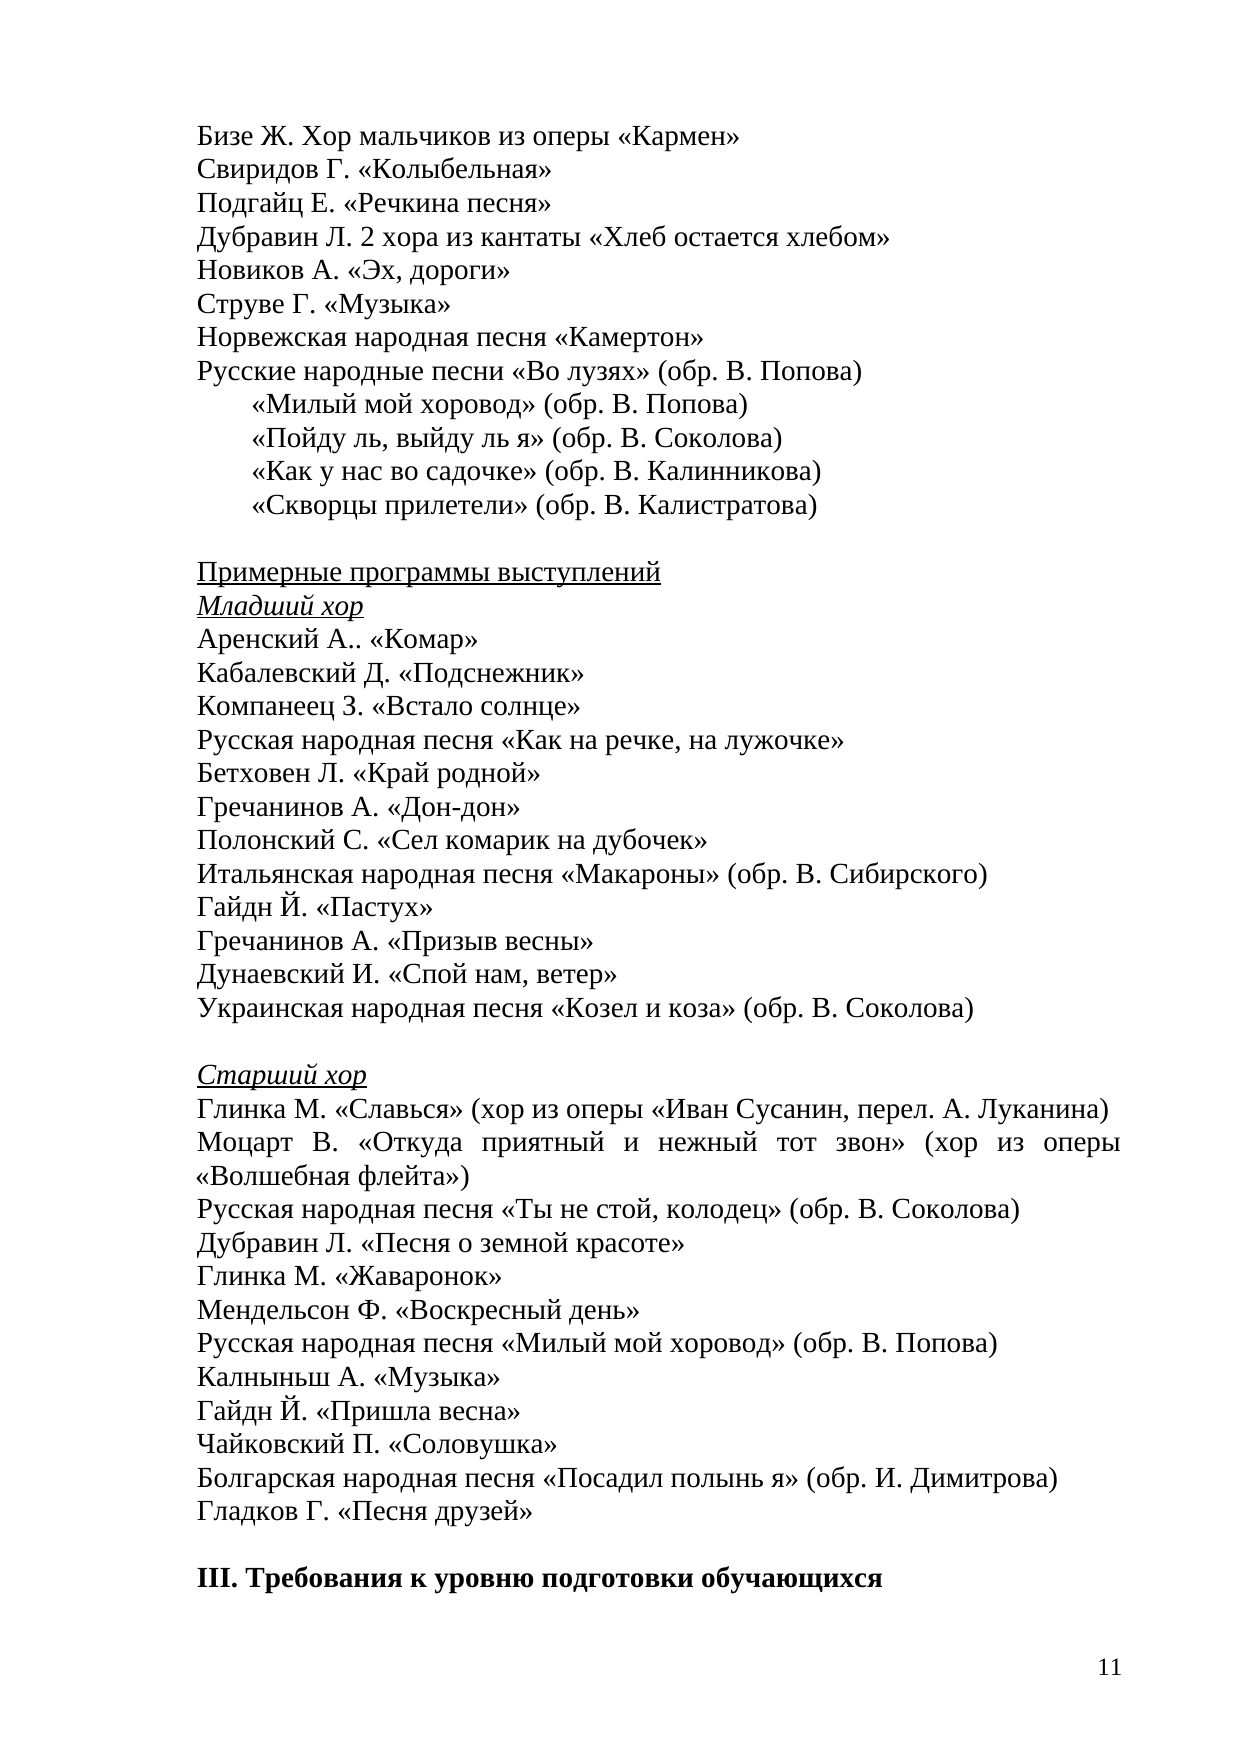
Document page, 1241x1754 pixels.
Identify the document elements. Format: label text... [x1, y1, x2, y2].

text Кабалевский Д. «Подснежник» [195, 655, 1122, 688]
text Бетховен Л. «Край родной» [195, 755, 1122, 789]
text III. Требования к уровню подготовки обучающихся [195, 1560, 1122, 1594]
text Глинка М. «Славься» (хор из оперы «Иван Сусанин, перел. А. Луканина) [195, 1091, 1122, 1124]
text Моцарт В. «Откуда приятный и нежный тот звон» (хор из оперы «Волшебная флейта») [195, 1124, 1122, 1191]
subtitle Младший хор [195, 588, 1122, 621]
text Русская народная песня «Милый мой хоровод» (обр. В. Попова) [195, 1326, 1122, 1359]
text Гречанинов А. «Призыв весны» [195, 923, 1122, 957]
text Гречанинов А. «Дон-дон» [195, 789, 1122, 822]
text Чайковский П. «Соловушка» [195, 1426, 1122, 1460]
text Калныньш А. «Музыка» [195, 1359, 1122, 1393]
text Дубравин Л. «Песня о земной красоте» [195, 1225, 1122, 1258]
text Бизе Ж. Хор мальчиков из оперы «Кармен» [195, 118, 1122, 152]
text Русские народные песни «Во лузях» (обр. В. Попова) [195, 353, 1122, 386]
text Дубравин Л. 2 хора из кантаты «Хлеб остается хлебом» [195, 219, 1122, 252]
text Русская народная песня «Ты не стой, колодец» (обр. В. Соколова) [195, 1191, 1122, 1225]
text Норвежская народная песня «Камертон» [195, 319, 1122, 353]
text Старший хор [195, 1057, 1122, 1091]
text Полонский С. «Сел комарик на дубочек» [195, 822, 1122, 856]
text Аренский А.. «Комар» [195, 621, 1122, 655]
text Новиков А. «Эх, дороги» [195, 252, 1122, 286]
text Гайдн Й. «Пастух» [195, 889, 1122, 923]
text Глинка М. «Жаваронок» [195, 1258, 1122, 1292]
text Русская народная песня «Как на речке, на лужочке» [195, 722, 1122, 755]
text Болгарская народная песня «Посадил полынь я» (обр. И. Димитрова) [195, 1460, 1122, 1493]
text Украинская народная песня «Козел и коза» (обр. В. Соколова) [195, 990, 1122, 1024]
text «Как у нас во садочке» (обр. В. Калинникова) [195, 453, 1122, 487]
text Подгайц Е. «Речкина песня» [195, 185, 1122, 219]
text Мендельсон Ф. «Воскресный день» [195, 1292, 1122, 1326]
text Гладков Г. «Песня друзей» [195, 1493, 1122, 1527]
text Дунаевский И. «Спой нам, ветер» [195, 957, 1122, 990]
text Свиридов Г. «Колыбельная» [195, 152, 1122, 185]
text «Скворцы прилетели» (обр. В. Калистратова) [195, 487, 1122, 521]
text Струве Г. «Музыка» [195, 286, 1122, 319]
text «Милый мой хоровод» (обр. В. Попова) [195, 386, 1122, 420]
text «Пойду ль, выйду ль я» (обр. В. Соколова) [195, 420, 1122, 453]
text Компанеец З. «Встало солнце» [195, 688, 1122, 722]
text Гайдн Й. «Пришла весна» [195, 1393, 1122, 1426]
text Итальянская народная песня «Макароны» (обр. В. Сибирского) [195, 856, 1122, 889]
subtitle Примерные программы выступлений [195, 554, 1122, 588]
